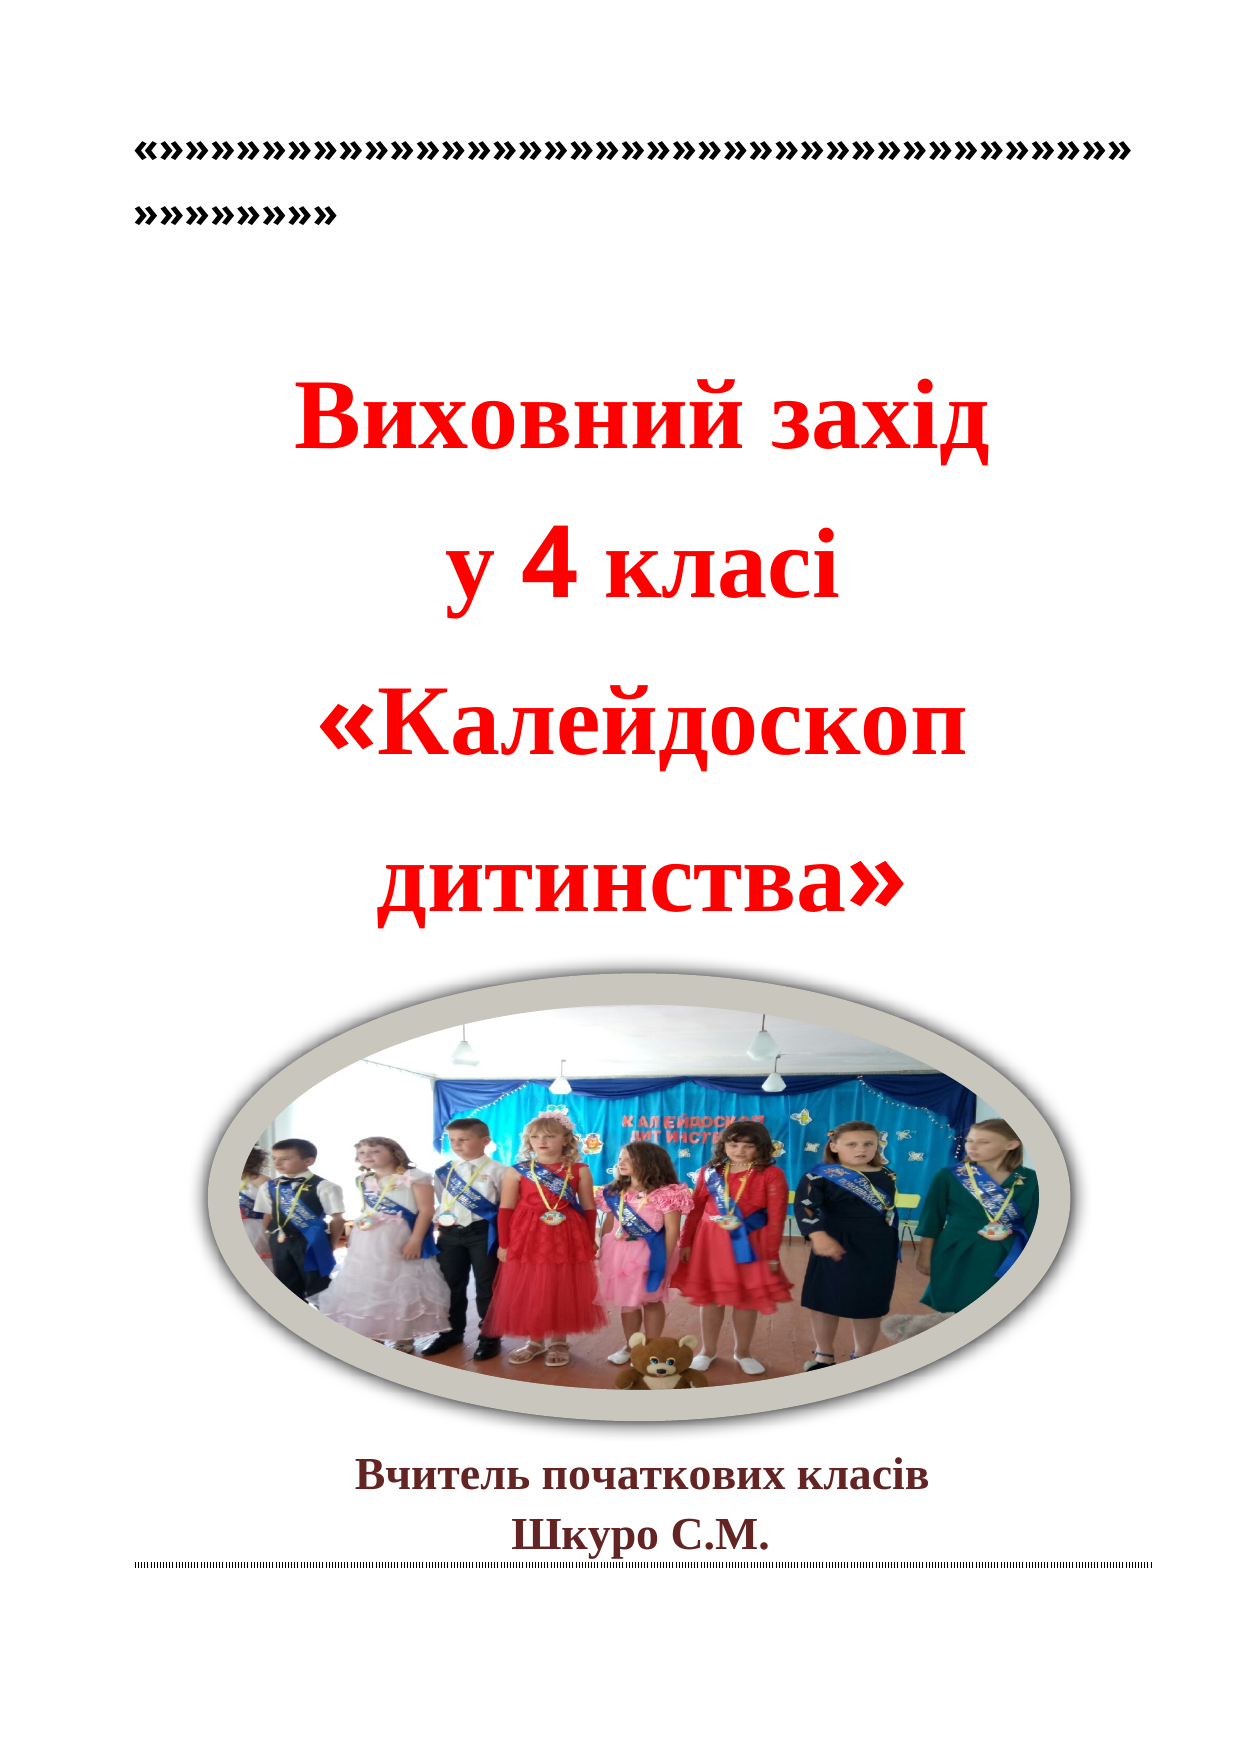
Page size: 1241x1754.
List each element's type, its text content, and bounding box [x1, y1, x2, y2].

text у 4 класі «Калейдоскоп дитинства» [133, 491, 1152, 940]
text Шкуро С.М. [133, 1507, 1152, 1568]
text Виховний захід [133, 355, 1152, 470]
text «»»»»»»»»»»»»»»»»»»»»»»»»»»»»»»»»»»»»»»»»»»»»»» [133, 118, 1152, 240]
text Вчитель початкових класів [133, 1446, 1152, 1499]
picture [240, 1005, 1039, 1389]
